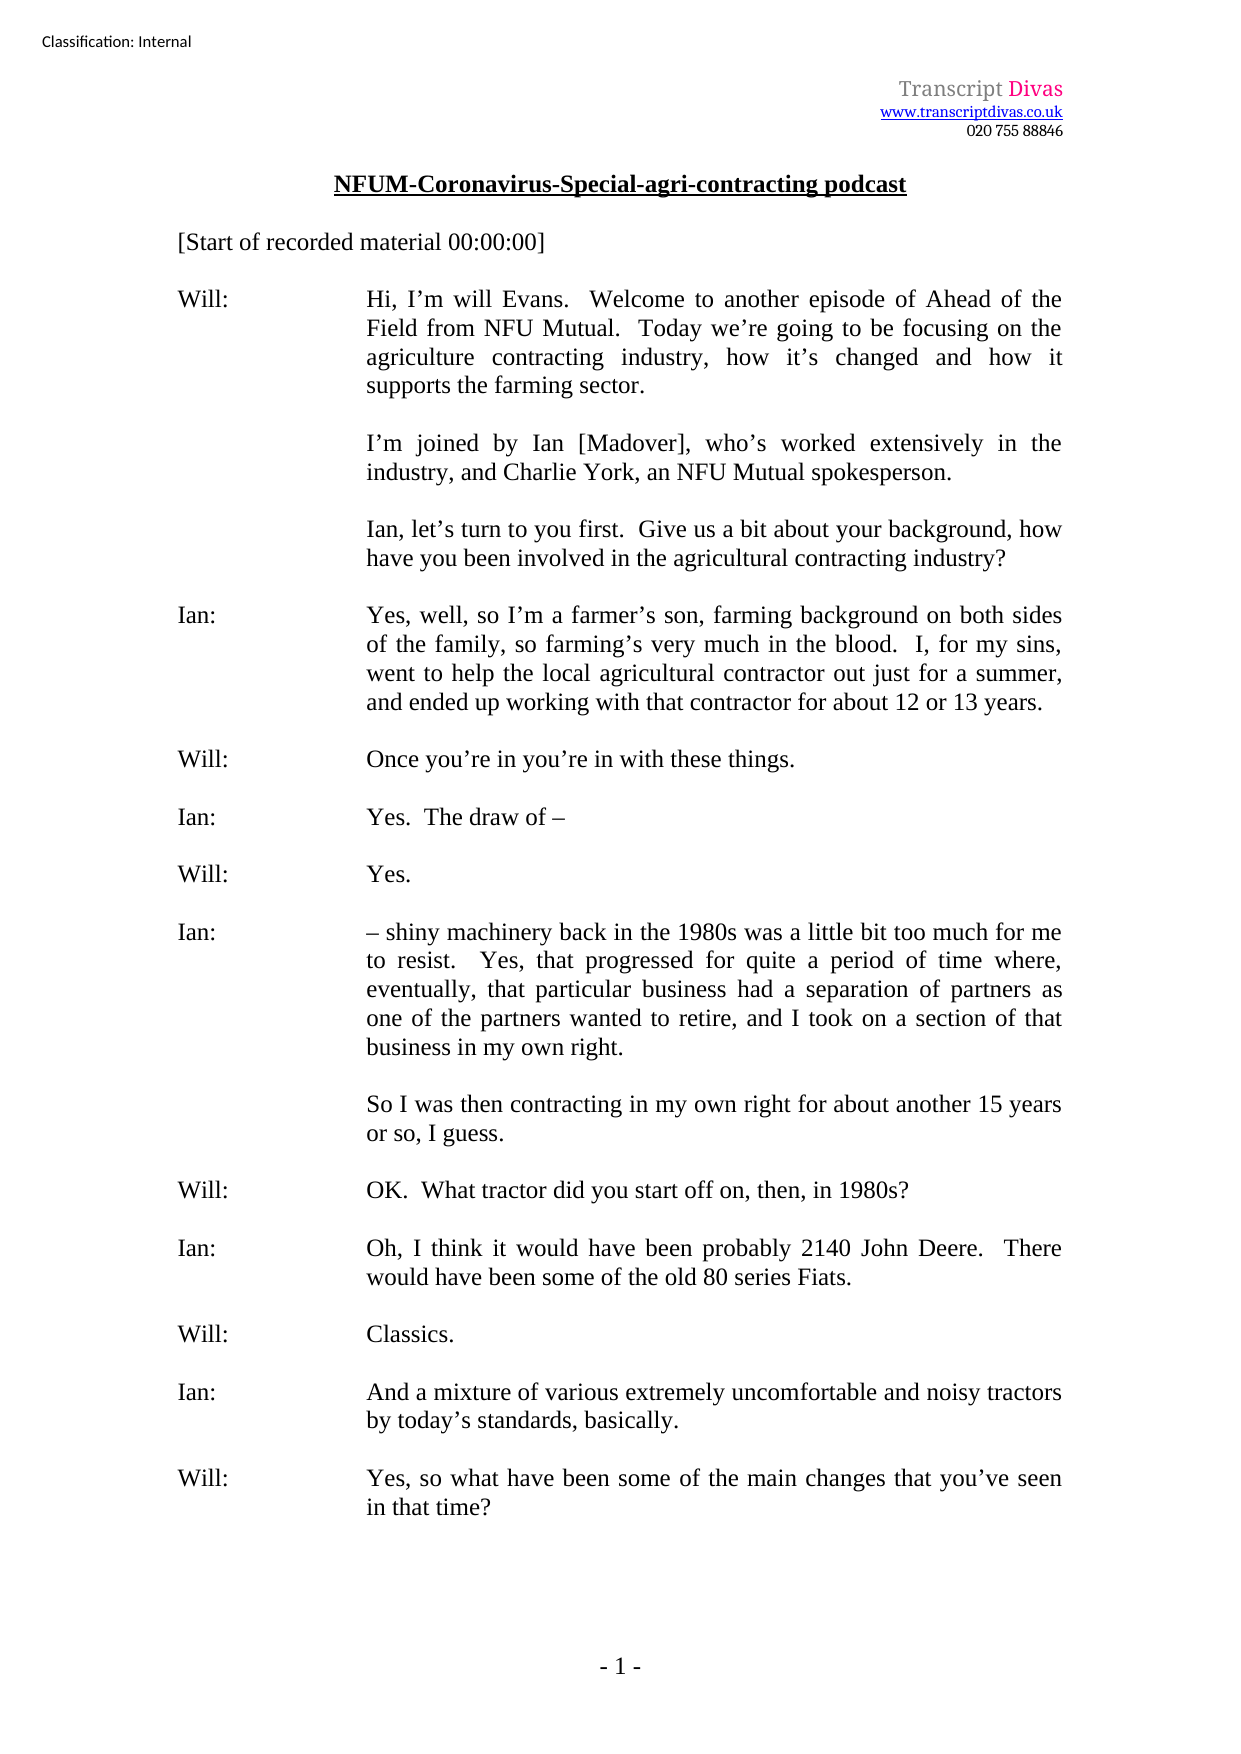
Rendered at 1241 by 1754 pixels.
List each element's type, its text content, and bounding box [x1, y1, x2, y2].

text Will: Yes. [177, 859, 1063, 888]
text Ian: Oh, I think it would have been probably 2140 John Deere. There would have been some of the old 80 series Fiats. [177, 1233, 1063, 1291]
text Will: Hi, I’m will Evans. Welcome to another episode of Ahead of the Field from NFU Mutual. Today we’re going to be focusing on the agriculture contracting industry, how it’s changed and how it supports the farming sector. [177, 284, 1063, 399]
text Ian, let’s turn to you first. Give us a bit about your background, how have you been involved in the agricultural contracting industry? [366, 514, 1063, 572]
text Ian: And a mixture of various extremely uncomfortable and noisy tractors by today’s standards, basically. [177, 1377, 1063, 1434]
text Will: Yes, so what have been some of the main changes that you’ve seen in that time? [177, 1463, 1063, 1521]
text Will: Once you’re in you’re in with these things. [177, 744, 1063, 773]
text I’m joined by Ian [Madover], who’s worked extensively in the industry, and Charlie York, an NFU Mutual spokesperson. [366, 428, 1063, 486]
text So I was then contracting in my own right for about another 15 years or so, I guess. [177, 1089, 1063, 1147]
text Ian: Yes, well, so I’m a farmer’s son, farming background on both sides of the family, so farming’s very much in the blood. I, for my sins, went to help the local agricultural contractor out just for a summer, and ended up working with that contractor for about 12 or 13 years. [177, 601, 1063, 716]
text Ian: Yes. The draw of – [177, 802, 1063, 831]
text [Start of recorded material 00:00:00] [177, 227, 1063, 256]
text NFUM-Coronavirus-Special-agri-contracting podcast [177, 169, 1063, 198]
text Ian: – shiny machinery back in the 1980s was a little bit too much for me to resist. Yes, that progressed for quite a period of time where, eventually, that particular business had a separation of partners as one of the partners wanted to retire, and I took on a section of that business in my own right. [177, 917, 1063, 1061]
text Will: OK. What tractor did you start off on, then, in 1980s? [177, 1176, 1063, 1204]
text Will: Classics. [177, 1319, 1063, 1348]
